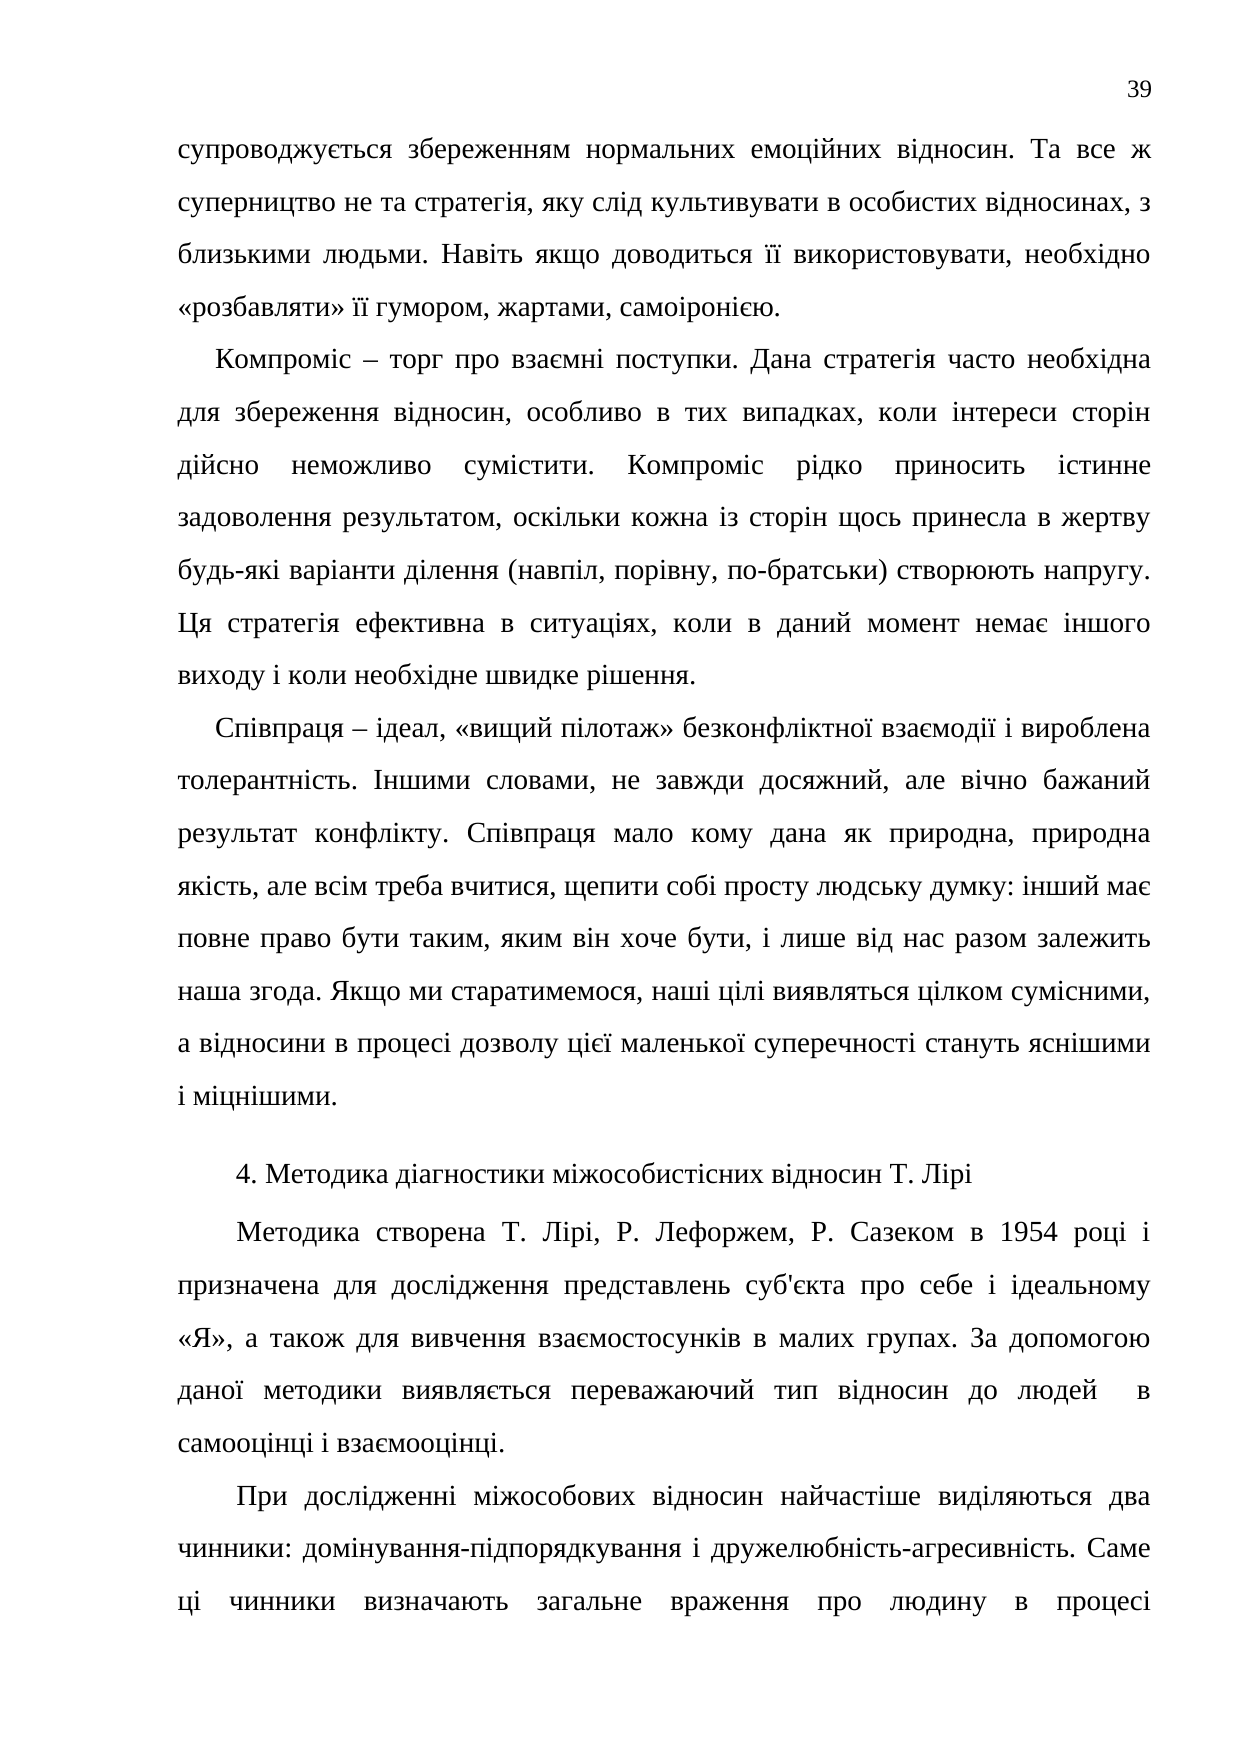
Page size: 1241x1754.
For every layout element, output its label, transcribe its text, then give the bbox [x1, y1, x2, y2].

text Компроміс – торг про взаємні поступки. Дана стратегія часто необхідна для збереження відносин, особливо в тих випадках, коли інтереси сторін дійсно неможливо сумістити. Компроміс рідко приносить істинне задоволення результатом, оскільки кожна із сторін щось принесла в жертву будь-які варіанти ділення (навпіл, порівну, по-братськи) створюють напругу. Ця стратегія ефективна в ситуаціях, коли в даний момент немає іншого виходу і коли необхідне швидке рішення. [177, 342, 1152, 691]
text Співпраця – ідеал, «вищий пілотаж» безконфліктної взаємодії і вироблена толерантність. Іншими словами, не завжди досяжний, але вічно бажаний результат конфлікту. Співпраця мало кому дана як природна, природна якість, але всім треба вчитися, щепити собі просту людську думку: інший має повне право бути таким, яким він хоче бути, і лише від нас разом залежить наша згода. Якщо ми старатимемося, наші цілі виявляться цілком сумісними, а відносини в процесі дозволу цієї маленької суперечності стануть яснішими і міцнішими. [177, 710, 1152, 1112]
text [177, 1478, 1152, 1616]
subtitle 4. Методика діагностики міжособистісних відносин Т. Лірі [177, 1156, 1152, 1189]
text Методика створена Т. Лірі, Р. Лефоржем, Р. Сазеком в 1954 році і призначена для дослідження представлень суб'єкта про себе і ідеальному «Я», а також для вивчення взаємостосунків в малих групах. За допомогою даної методики виявляється переважаючий тип відносин до людей в самооцінці і взаємооцінці. [177, 1214, 1152, 1458]
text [177, 131, 1152, 323]
